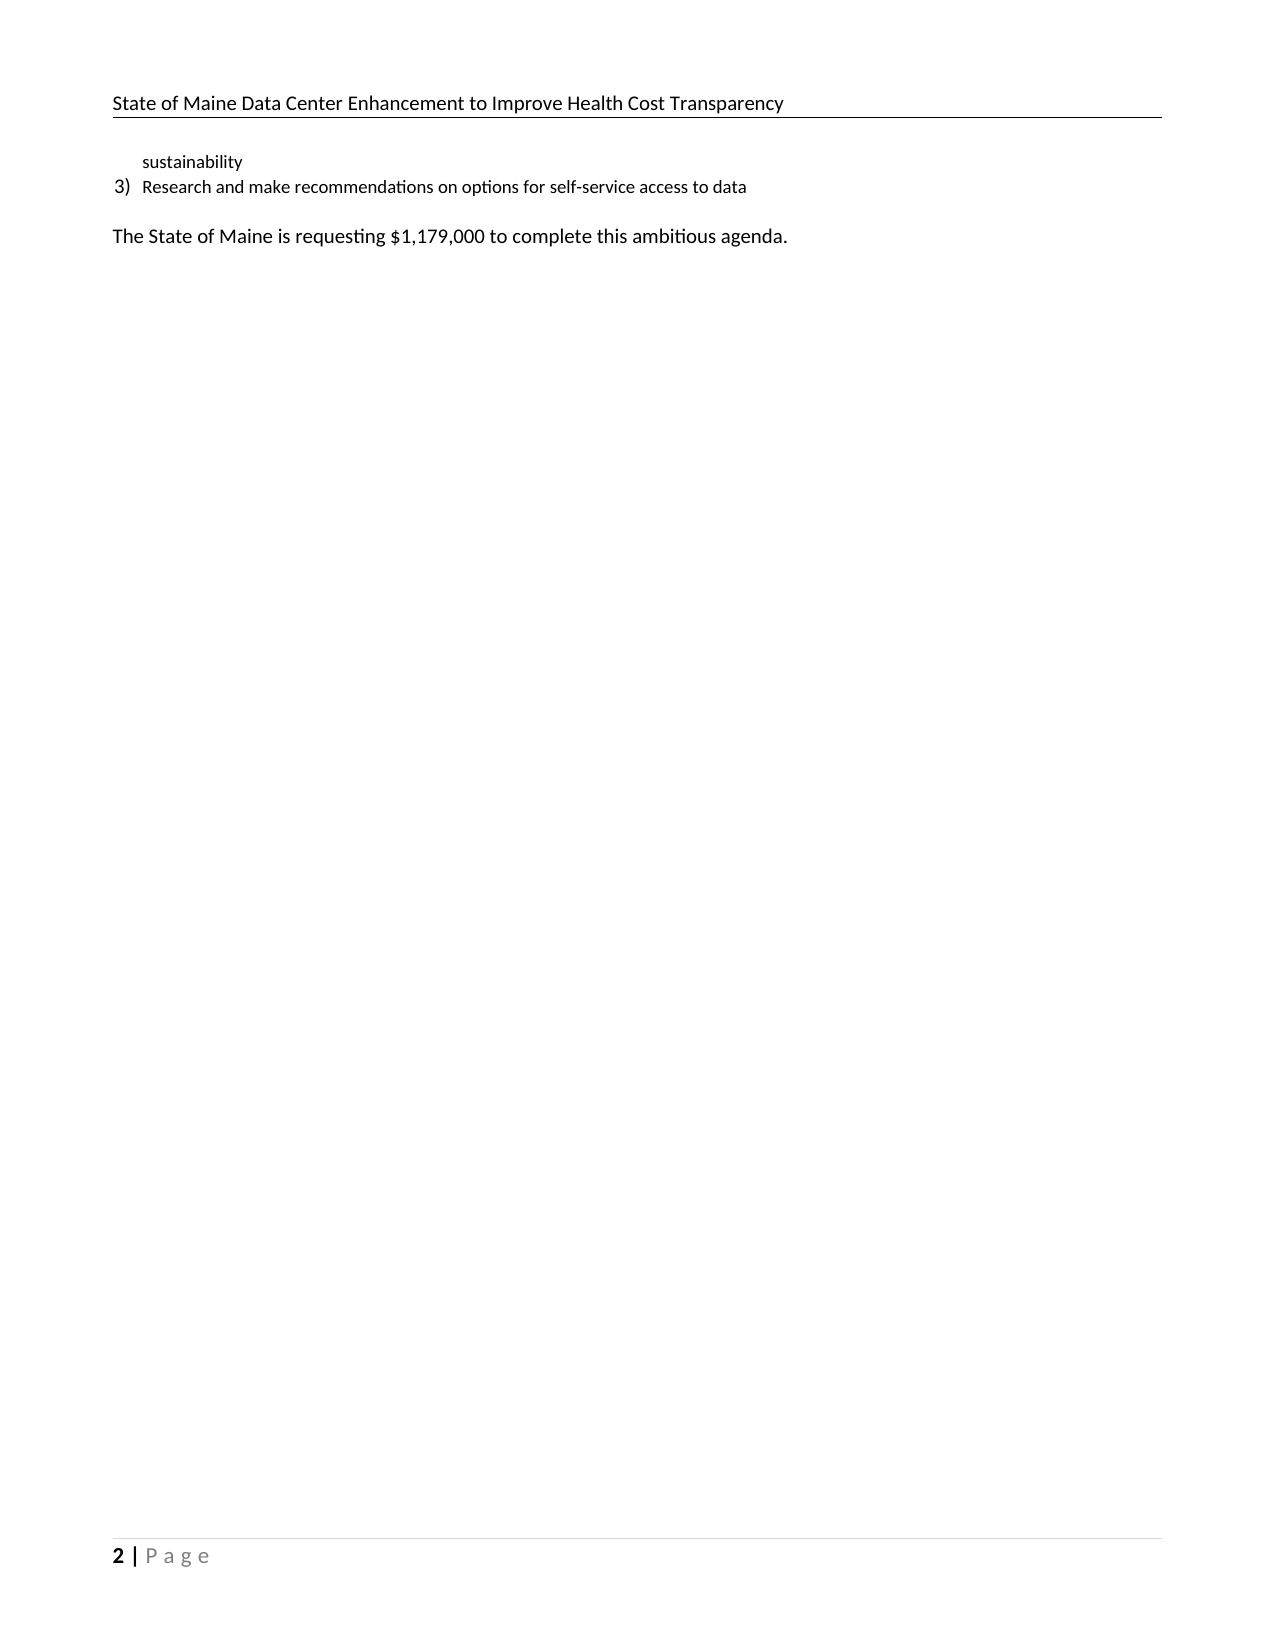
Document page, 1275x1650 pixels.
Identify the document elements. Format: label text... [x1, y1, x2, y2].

table_cell Research and make recommendations on options for self-service access to data [103, 173, 1187, 198]
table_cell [103, 150, 1187, 173]
text The State of Maine is requesting $1,179,000 to complete this ambitious agenda. [112, 224, 1162, 249]
